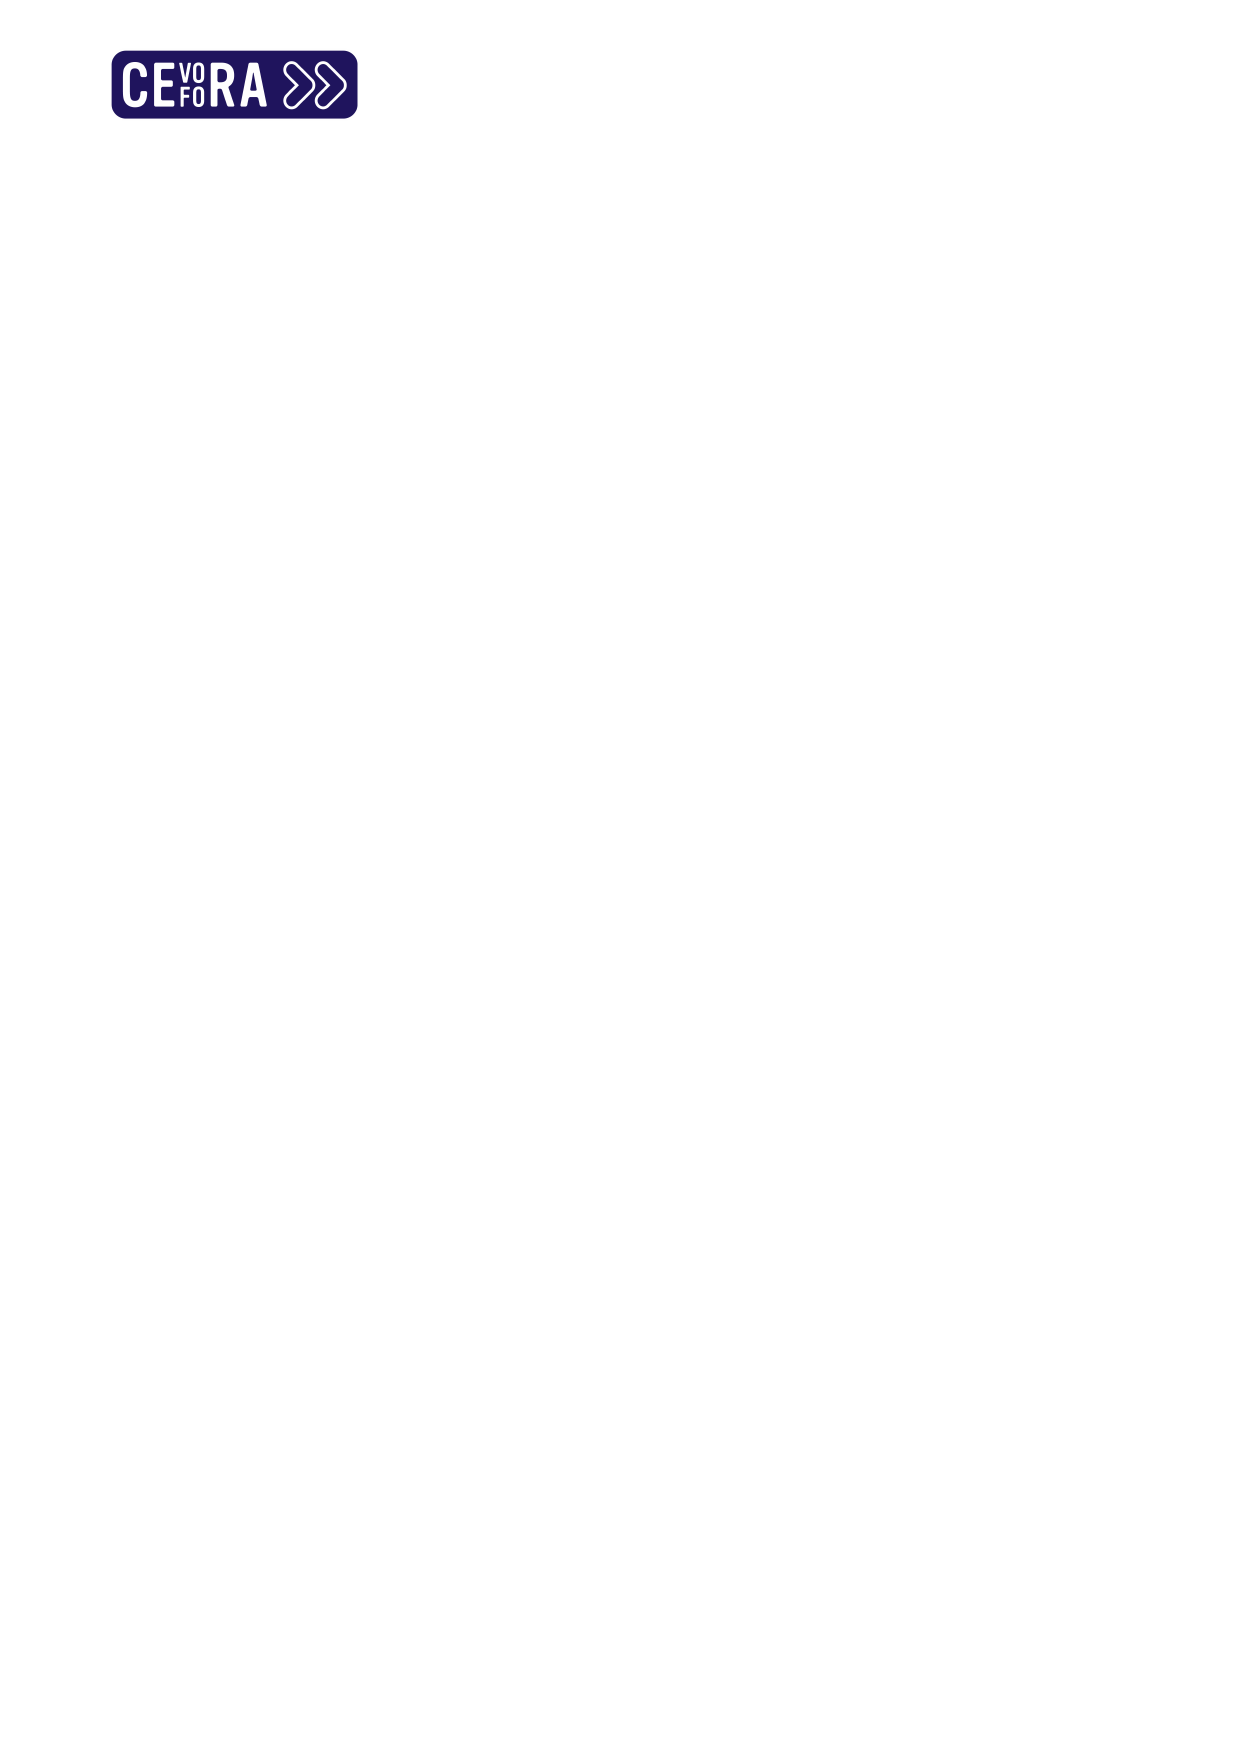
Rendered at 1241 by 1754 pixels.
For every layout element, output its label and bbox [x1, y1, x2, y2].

picture [109, 48, 360, 121]
